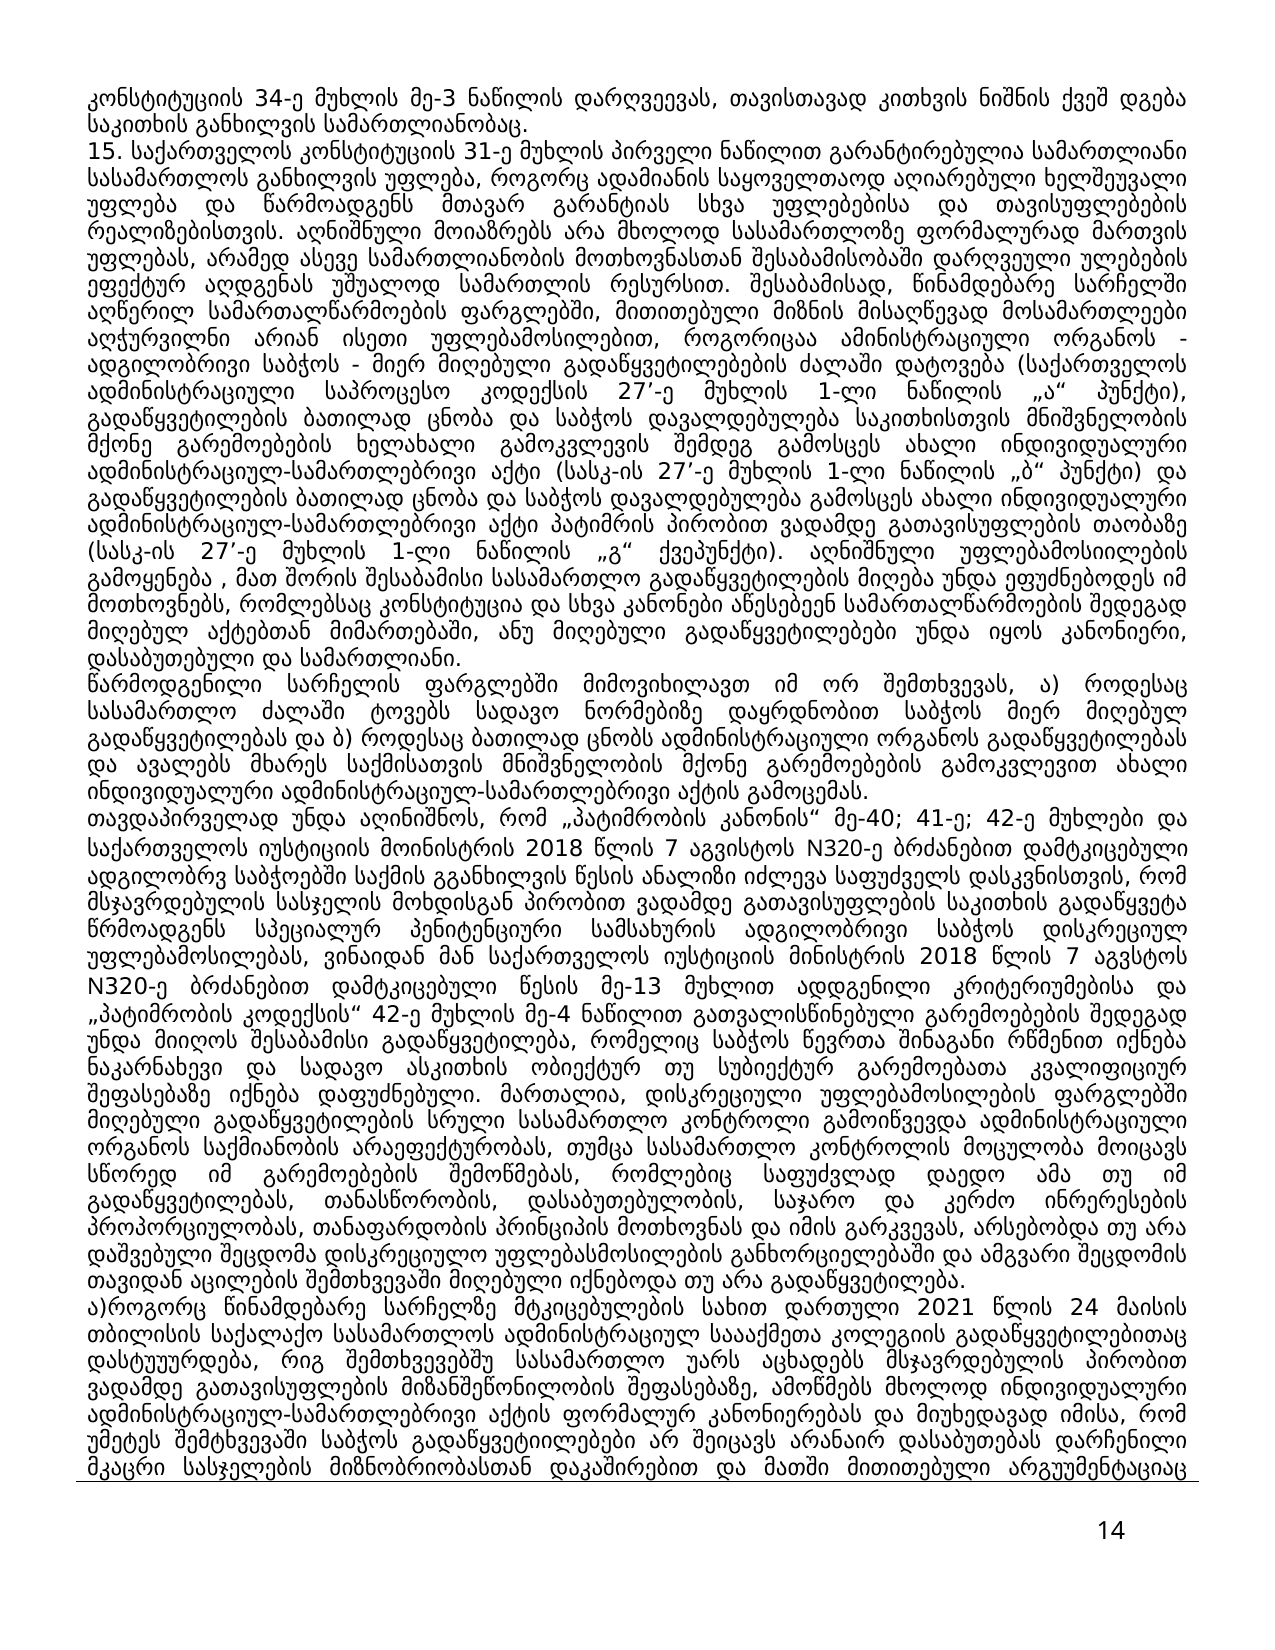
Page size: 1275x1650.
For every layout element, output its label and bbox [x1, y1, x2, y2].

table_header [76, 85, 1199, 1481]
